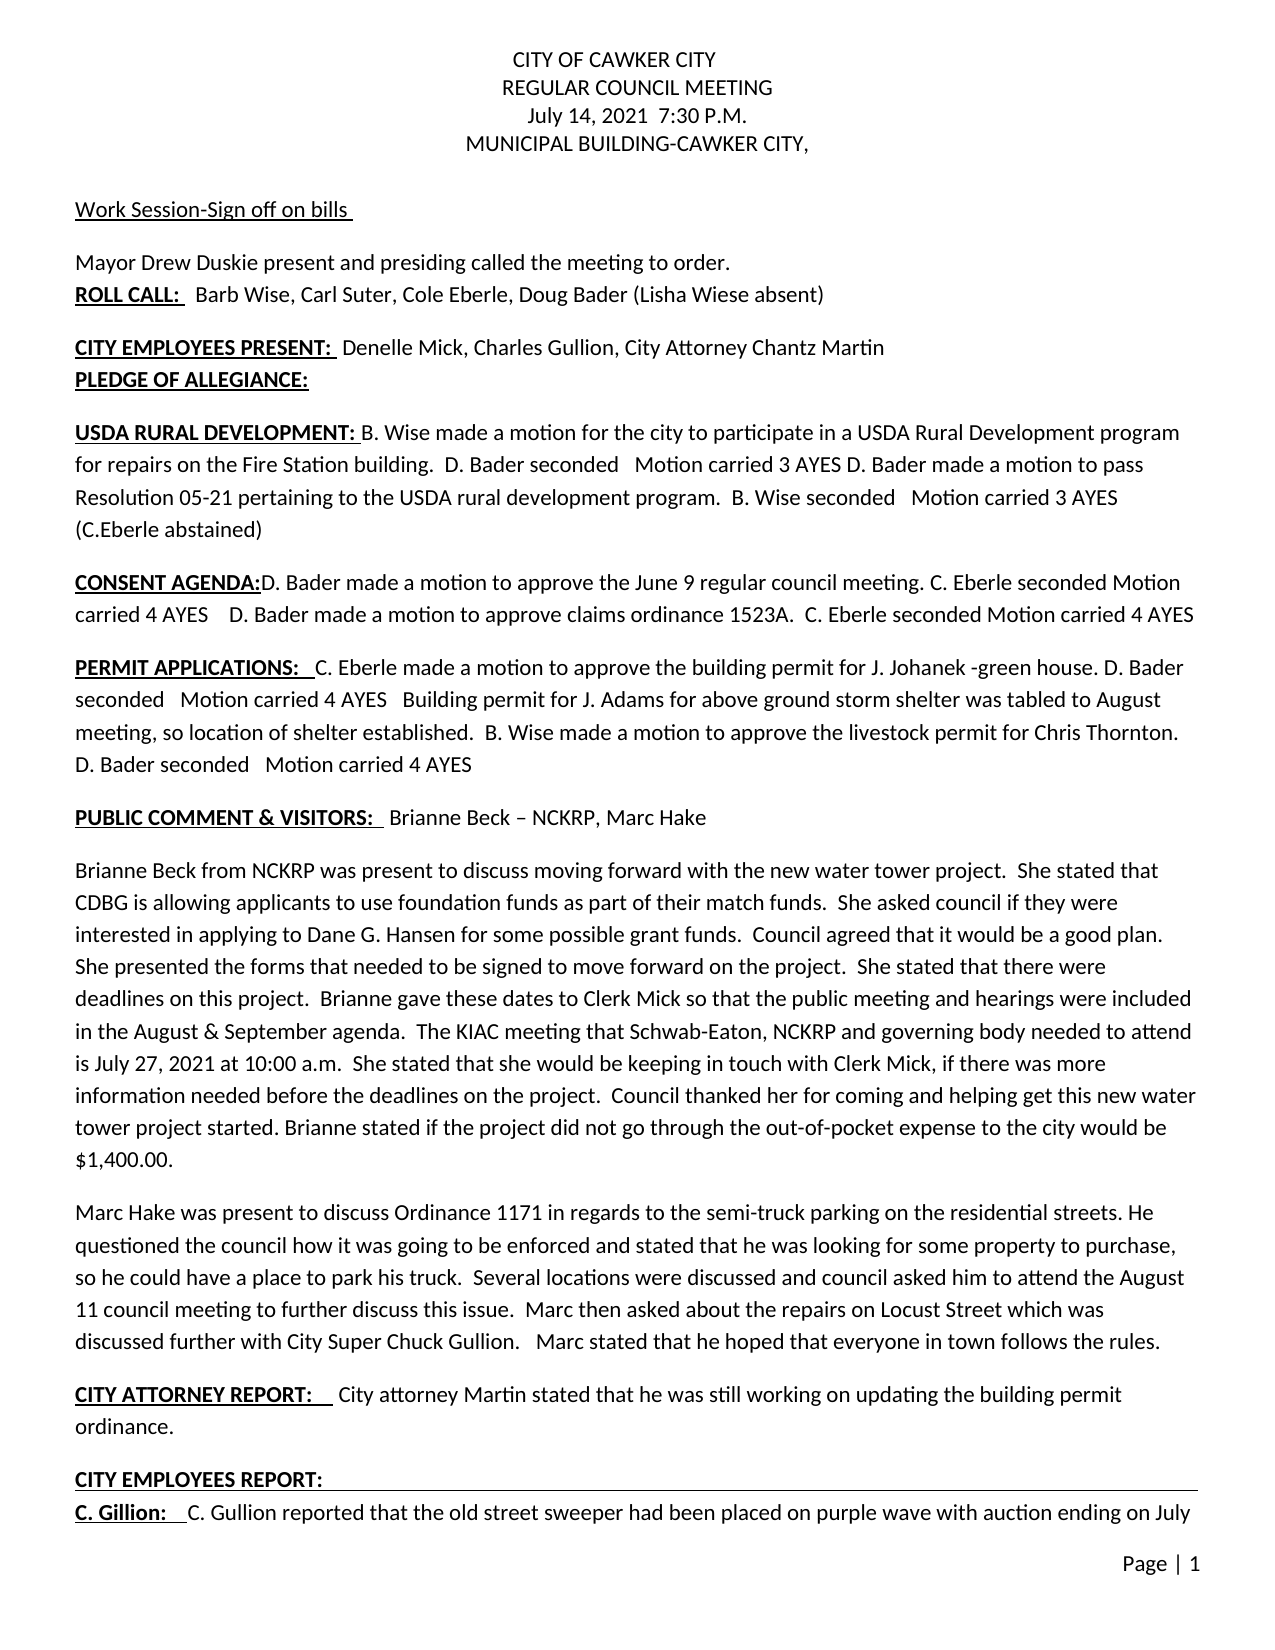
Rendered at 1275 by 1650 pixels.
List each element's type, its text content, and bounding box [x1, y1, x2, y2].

text Work Session-Sign off on bills [75, 195, 1200, 223]
text USDA RURAL DEVELOPMENT: B. Wise made a motion for the city to participate in a USDA Rural Development program for repairs on the Fire Station building. D. Bader seconded Motion carried 3 AYES D. Bader made a motion to pass Resolution 05-21 pertaining to the USDA rural development program. B. Wise seconded Motion carried 3 AYES (C.Eberle abstained) [75, 418, 1200, 543]
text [75, 1466, 1200, 1526]
text PERMIT APPLICATIONS: C. Eberle made a motion to approve the building permit for J. Johanek -green house. D. Bader seconded Motion carried 4 AYES Building permit for J. Adams for above ground storm shelter was tabled to August meeting, so location of shelter established. B. Wise made a motion to approve the livestock permit for Chris Thornton. D. Bader seconded Motion carried 4 AYES [75, 653, 1200, 778]
text CONSENT AGENDA:D. Bader made a motion to approve the June 9 regular council meeting. C. Eberle seconded Motion carried 4 AYES D. Bader made a motion to approve claims ordinance 1523A. C. Eberle seconded Motion carried 4 AYES [75, 568, 1200, 628]
text Marc Hake was present to discuss Ordinance 1171 in regards to the semi-truck parking on the residential streets. He questioned the council how it was going to be enforced and stated that he was looking for some property to purchase, so he could have a place to park his truck. Several locations were discussed and council asked him to attend the August 11 council meeting to further discuss this issue. Marc then asked about the repairs on Locust Street which was discussed further with City Super Chuck Gullion. Marc stated that he hoped that everyone in town follows the rules. [75, 1198, 1200, 1355]
text CITY EMPLOYEES PRESENT: Denelle Mick, Charles Gullion, City Attorney Chantz Martin PLEDGE OF ALLEGIANCE: [75, 333, 1200, 393]
text Mayor Drew Duskie present and presiding called the meeting to order. ROLL CALL: Barb Wise, Carl Suter, Cole Eberle, Doug Bader (Lisha Wiese absent) [75, 248, 1200, 308]
text Brianne Beck from NCKRP was present to discuss moving forward with the new water tower project. She stated that CDBG is allowing applicants to use foundation funds as part of their match funds. She asked council if they were interested in applying to Dane G. Hansen for some possible grant funds. Council agreed that it would be a good plan. She presented the forms that needed to be signed to move forward on the project. She stated that there were deadlines on this project. Brianne gave these dates to Clerk Mick so that the public meeting and hearings were included in the August & September agenda. The KIAC meeting that Schwab-Eaton, NCKRP and governing body needed to attend is July 27, 2021 at 10:00 a.m. She stated that she would be keeping in touch with Clerk Mick, if there was more information needed before the deadlines on the project. Council thanked her for coming and helping get this new water tower project started. Brianne stated if the project did not go through the out-of-pocket expense to the city would be $1,400.00. [75, 856, 1200, 1173]
text CITY ATTORNEY REPORT: City attorney Martin stated that he was still working on updating the building permit ordinance. [75, 1380, 1200, 1441]
text PUBLIC COMMENT & VISITORS: Brianne Beck – NCKRP, Marc Hake [75, 803, 1200, 831]
